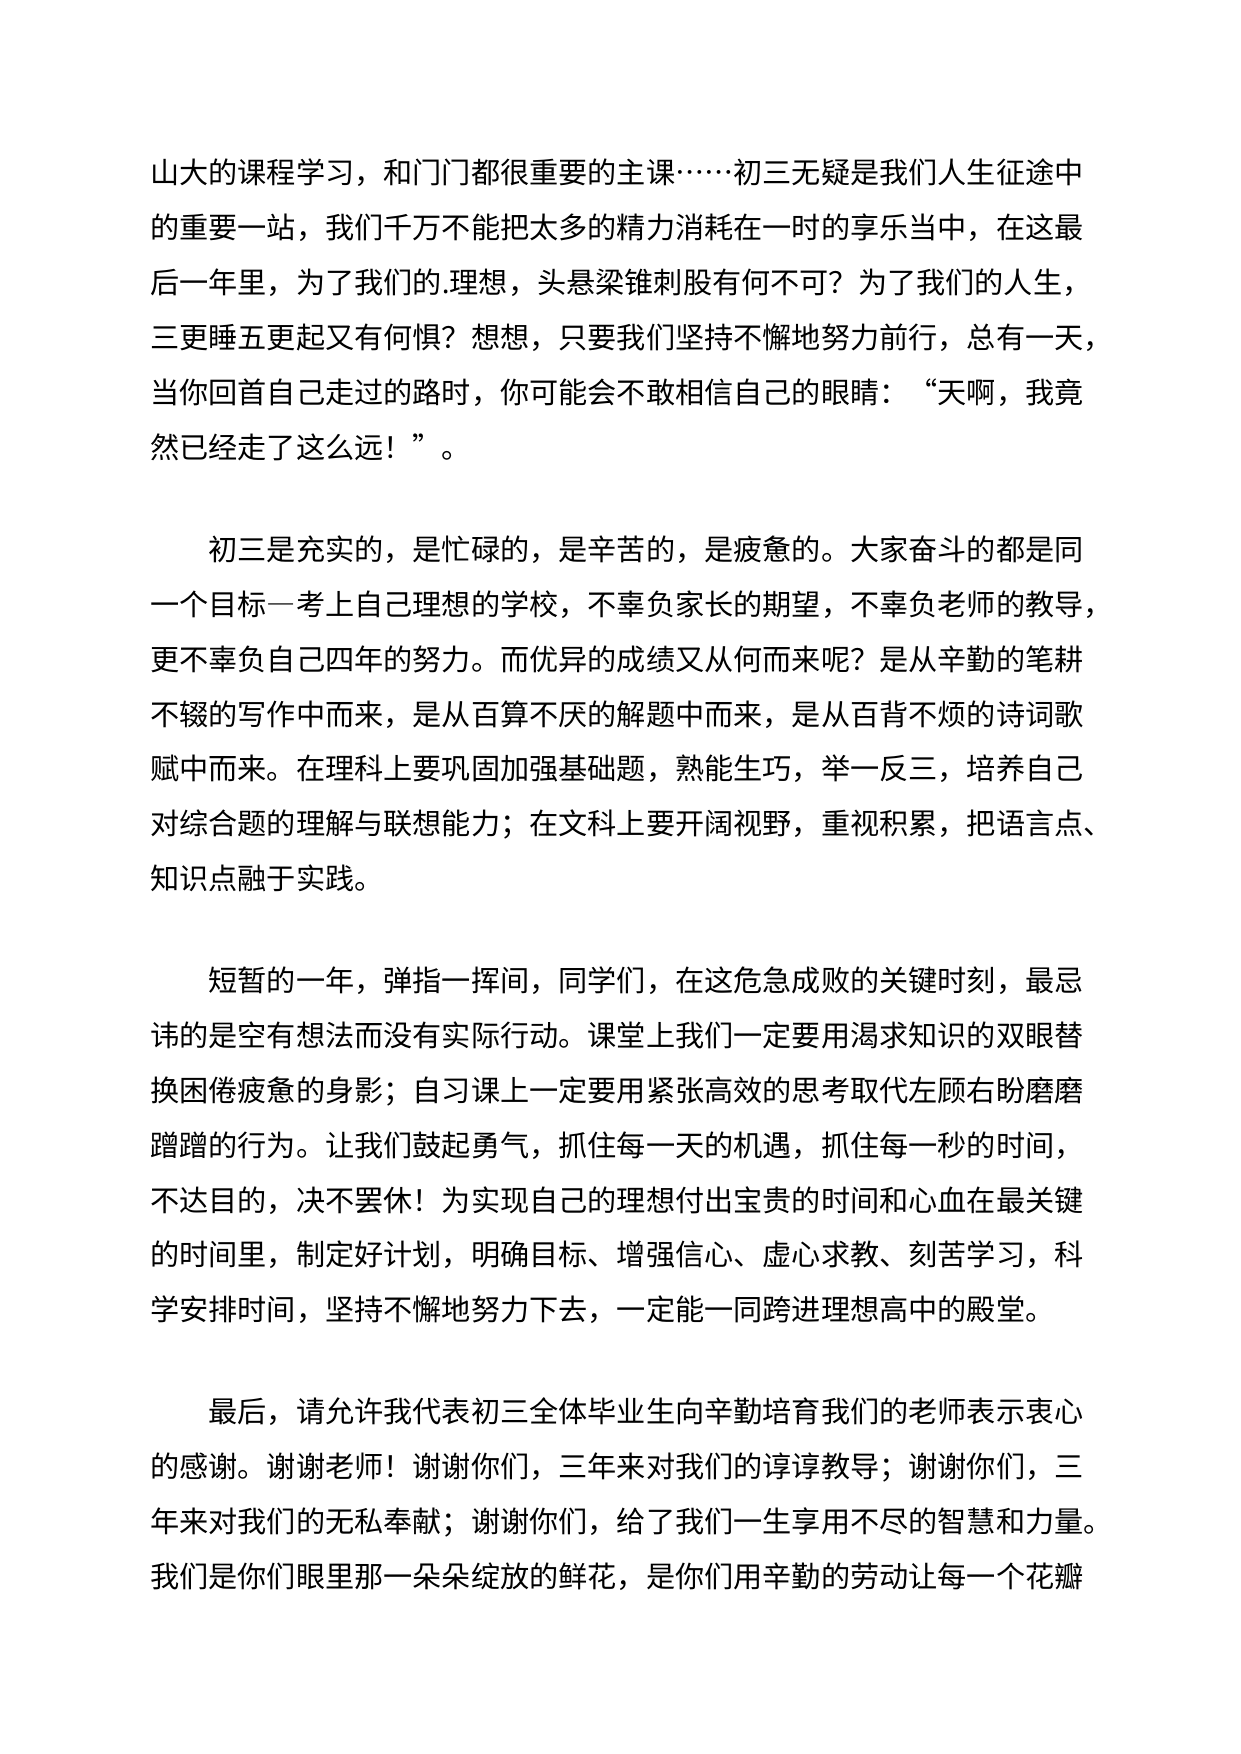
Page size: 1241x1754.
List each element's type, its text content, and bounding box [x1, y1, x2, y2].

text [150, 1389, 1090, 1596]
text 短暂的一年，弹指一挥间，同学们，在这危急成败的关键时刻，最忌讳的是空有想法而没有实际行动。课堂上我们一定要用渴求知识的双眼替换困倦疲惫的身影；自习课上一定要用紧张高效的思考取代左顾右盼磨磨蹭蹭的行为。让我们鼓起勇气，抓住每一天的机遇，抓住每一秒的时间，不达目的，决不罢休！为实现自己的理想付出宝贵的时间和心血在最关键的时间里，制定好计划，明确目标、增强信心、虚心求教、刻苦学习，科学安排时间，坚持不懈地努力下去，一定能一同跨进理想高中的殿堂。 [150, 957, 1090, 1329]
text 初三是充实的，是忙碌的，是辛苦的，是疲惫的。大家奋斗的都是同一个目标—考上自己理想的学校，不辜负家长的期望，不辜负老师的教导，更不辜负自己四年的努力。而优异的成绩又从何而来呢？是从辛勤的笔耕不辍的写作中而来，是从百算不厌的解题中而来，是从百背不烦的诗词歌赋中而来。在理科上要巩固加强基础题，熟能生巧，举一反三，培养自己对综合题的理解与联想能力；在文科上要开阔视野，重视积累，把语言点、知识点融于实践。 [150, 526, 1090, 898]
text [150, 150, 1090, 467]
